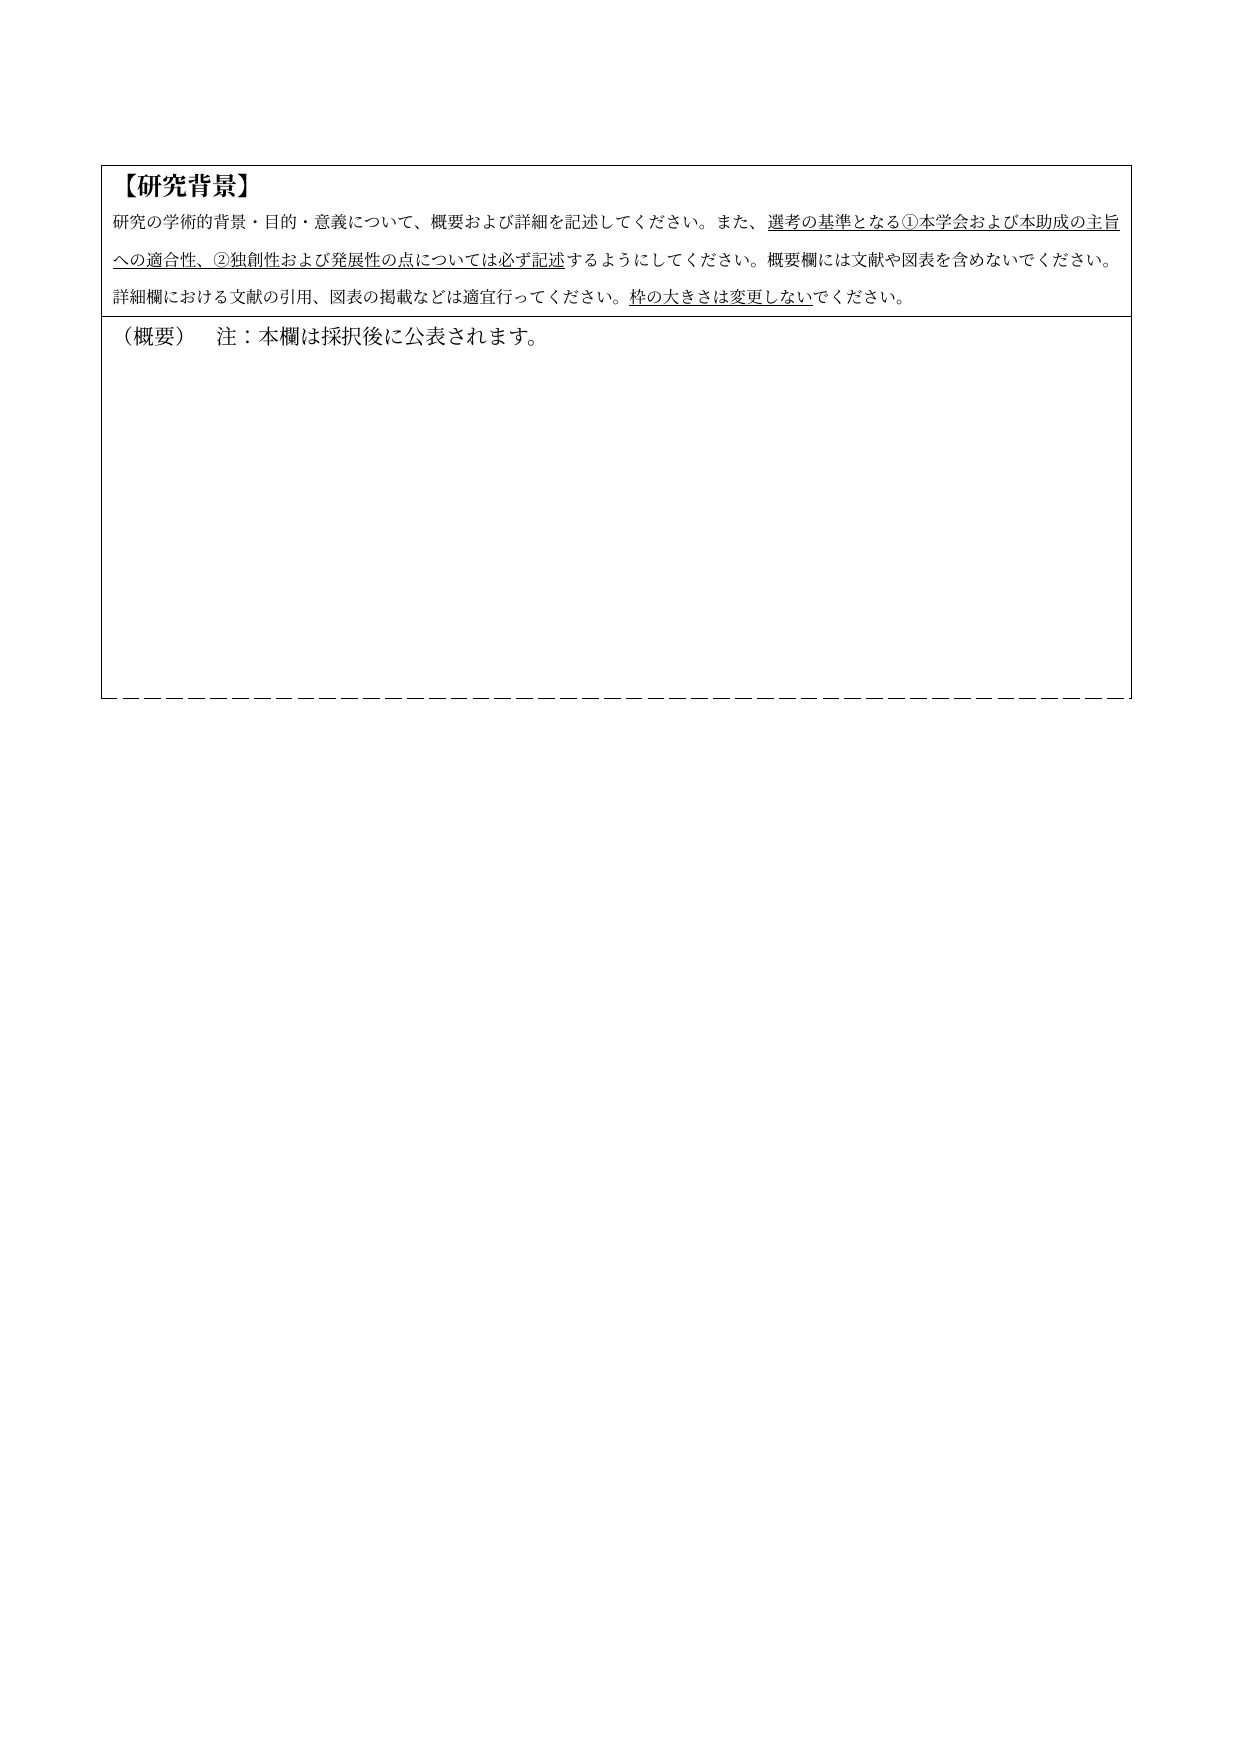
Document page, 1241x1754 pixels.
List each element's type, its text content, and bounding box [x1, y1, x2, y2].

table_cell （概要） 注：本欄は採択後に公表されます。 [102, 317, 1131, 698]
table_header 【研究背景】 研究の学術的背景・目的・意義について、概要および詳細を記述してください。また、選考の基準となる①本学会および本助成の主旨への適合性、②独創性および発展性の点については必ず記述するようにしてください。概要欄には文献や図表を含めないでください。詳細欄における文献の引用、図表の掲載などは適宜行ってください。枠の大きさは変更しないでください。 [102, 166, 1131, 316]
